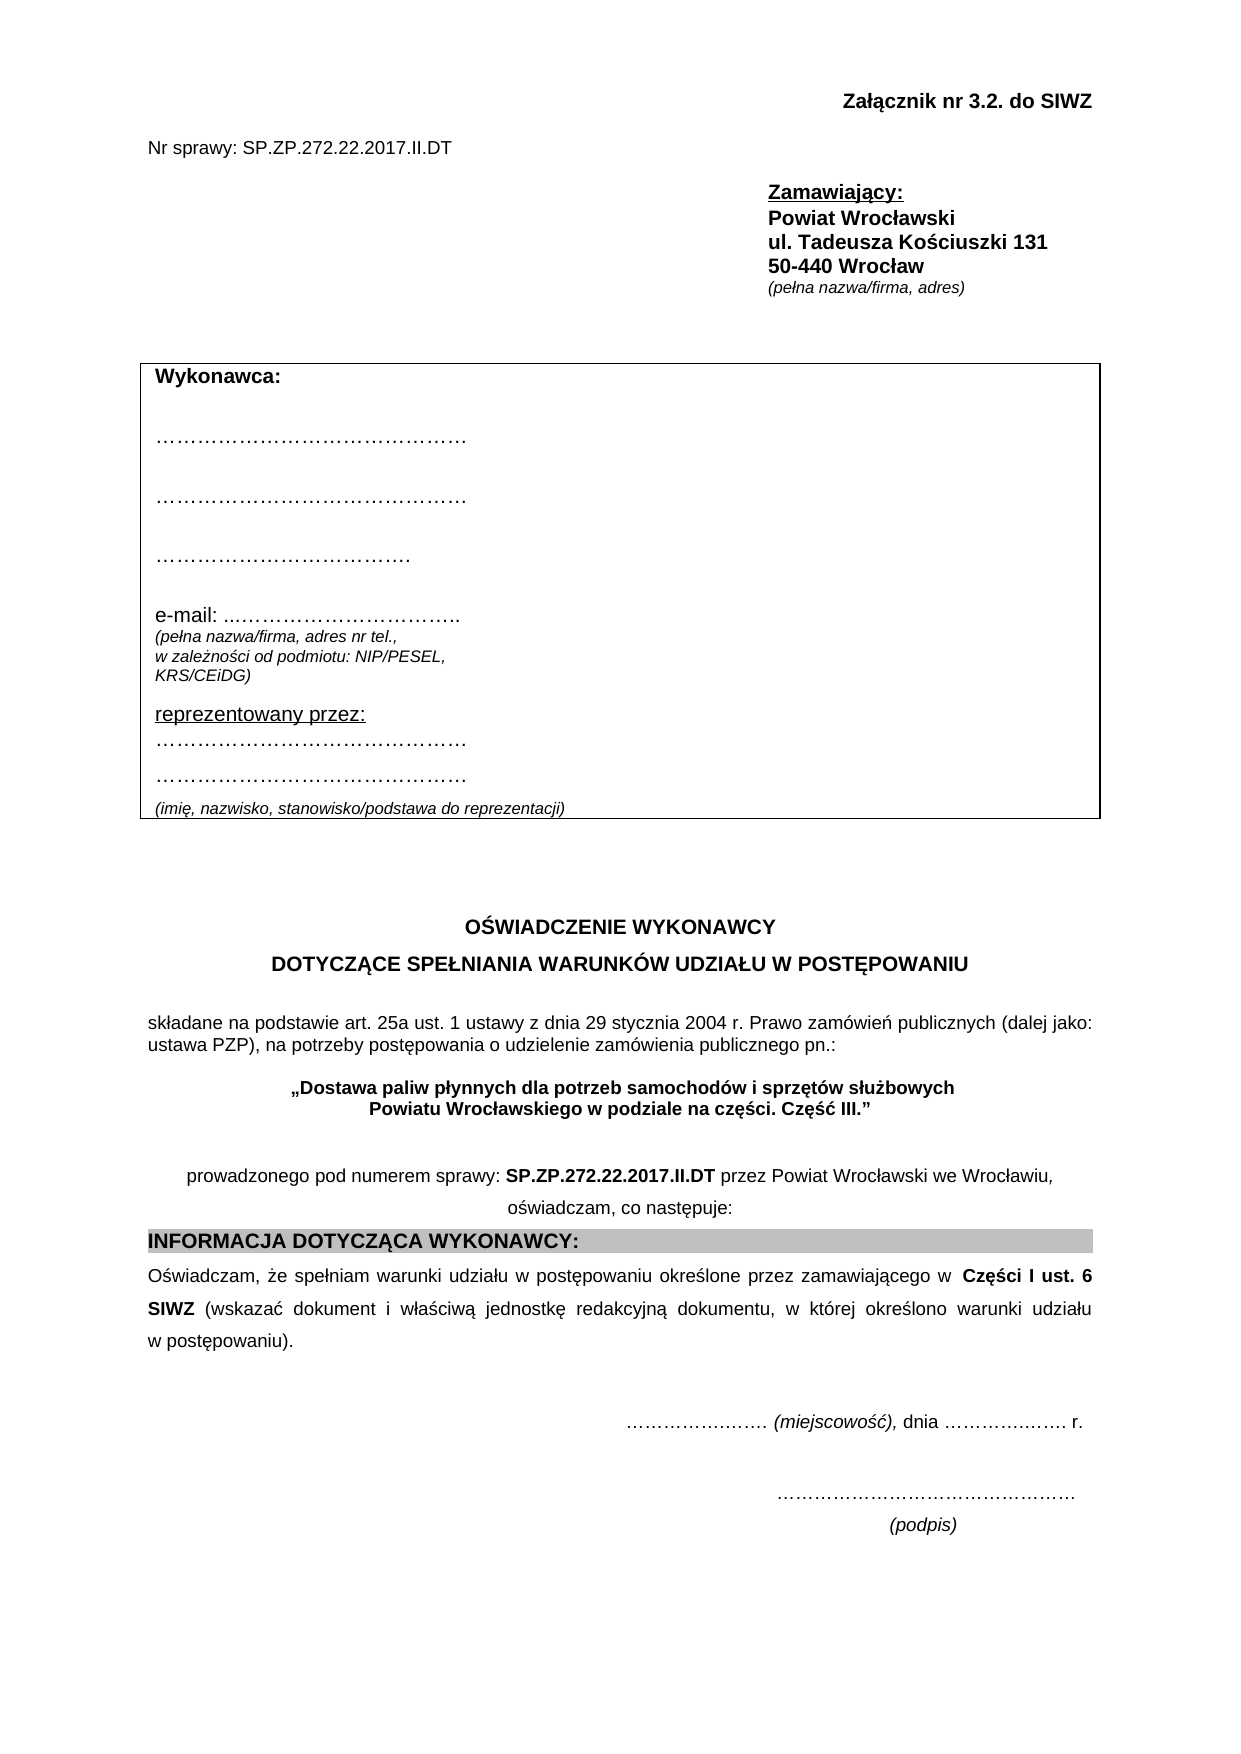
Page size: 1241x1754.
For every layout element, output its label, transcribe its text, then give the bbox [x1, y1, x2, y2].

text ul. Tadeusza Kościuszki 131 [768, 229, 1093, 253]
text prowadzonego pod numerem sprawy: SP.ZP.272.22.2017.II.DT przez Powiat Wrocławski we Wrocławiu, oświadczam, co następuje: [148, 1164, 1093, 1218]
text Powiatu Wrocławskiego w podziale na części. Część III.” [148, 1098, 1093, 1120]
text ………………………………………… [148, 1482, 1093, 1503]
text INFORMACJA DOTYCZĄCA WYKONAWCY: [148, 1229, 1093, 1253]
text (podpis) [738, 1514, 1093, 1536]
text „Dostawa paliw płynnych dla potrzeb samochodów i sprzętów służbowych [148, 1077, 1093, 1098]
text DOTYCZĄCE SPEŁNIANIA WARUNKÓW UDZIAŁU W POSTĘPOWANIU [148, 952, 1093, 976]
text OŚWIADCZENIE WYKONAWCY [148, 915, 1093, 939]
text Nr sprawy: SP.ZP.272.22.2017.II.DT [148, 137, 1093, 158]
text Zamawiający: [694, 180, 1093, 204]
text (pełna nazwa/firma, adres) [768, 277, 1093, 297]
text Załącznik nr 3.2. do SIWZ [694, 89, 1093, 113]
text Oświadczam, że spełniam warunki udziału w postępowaniu określone przez zamawiającego w Części I ust. 6 SIWZ (wskazać dokument i właściwą jednostkę redakcyjną dokumentu, w której określono warunki udziału w postępowaniu). [148, 1265, 1093, 1351]
text składane na podstawie art. 25a ust. 1 ustawy z dnia 29 stycznia 2004 r. Prawo zamówień publicznych (dalej jako: ustawa PZP), na potrzeby postępowania o udzielenie zamówienia publicznego pn.: [148, 1012, 1093, 1055]
text …………….……. (miejscowość), dnia ………….……. r. [148, 1411, 1093, 1432]
text Powiat Wrocławski [768, 206, 1093, 229]
table_header Wykonawca: ………………………………………………………………………………………………………………. e-mail: ...………………………….. (pełna nazwa/firma, adres nr tel., w zależności od podmiotu: NIP/PESEL, KRS/CEiDG) reprezentowany przez: ……………………………………………………………………………… (imię, nazwisko, stanowisko/podstawa do reprezentacji) [141, 364, 1099, 818]
text 50-440 Wrocław [768, 253, 1093, 277]
